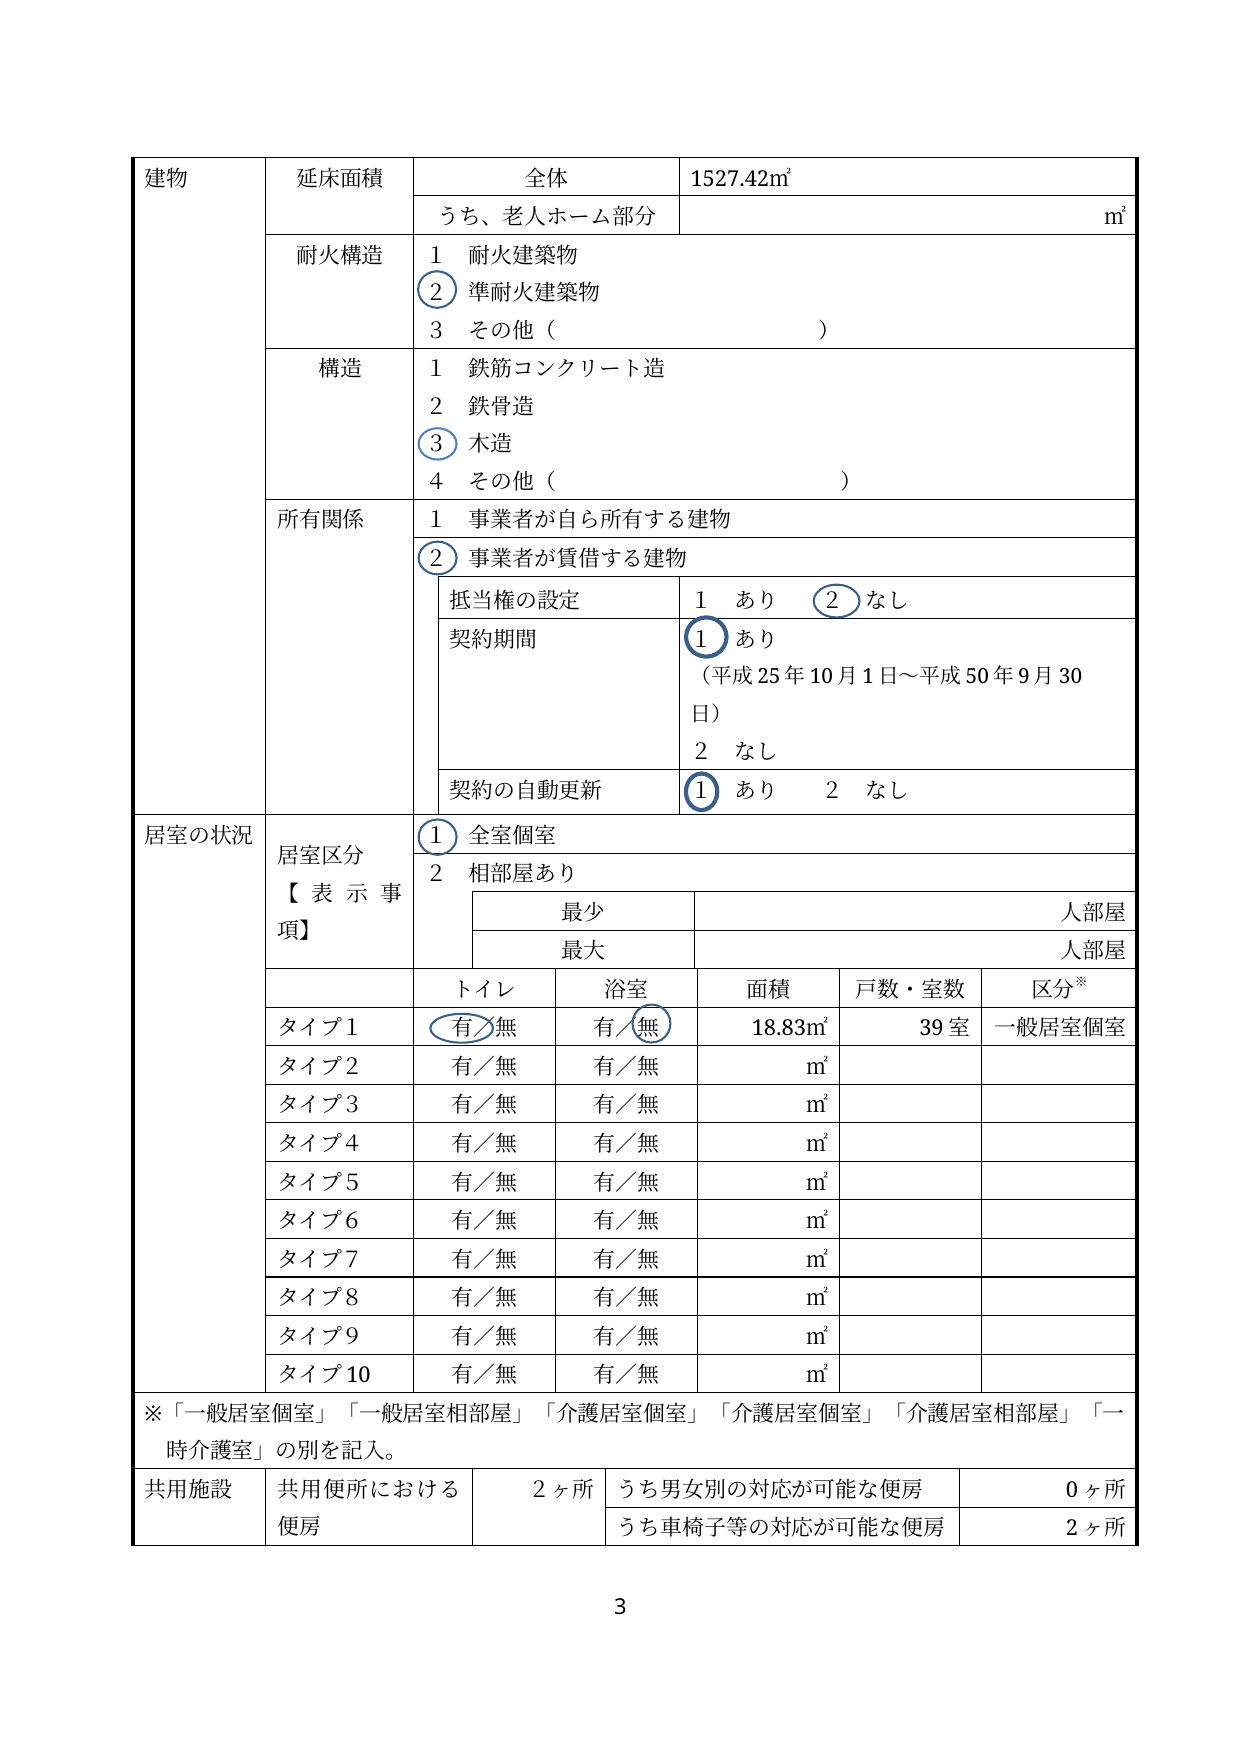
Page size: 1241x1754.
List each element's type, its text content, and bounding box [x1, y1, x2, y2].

table_cell 建物 [135, 158, 265, 814]
table_cell １ 耐火建築物 ２ 準耐火建築物 ３ その他（ ） [414, 235, 1135, 347]
table_cell [840, 1355, 981, 1392]
table_cell 有／無 [556, 1008, 697, 1045]
table_cell ㎡ [698, 1085, 839, 1122]
table_cell 有／無 [414, 1085, 555, 1122]
table_cell 一般居室個室 [982, 1008, 1135, 1045]
table_cell 最大 [473, 931, 694, 968]
table_cell 0ヶ所 [960, 1469, 1135, 1507]
table_cell 最少 [473, 892, 694, 929]
table_cell タイプ４ [266, 1123, 413, 1161]
table_cell ㎡ [698, 1316, 839, 1353]
table_cell ㎡ [698, 1200, 839, 1238]
table_cell 居室の状況 [135, 815, 265, 1392]
table_cell 面積 [698, 969, 839, 1007]
table_cell 所有関係 [266, 500, 413, 814]
table_cell 共用便所における便房 [266, 1469, 472, 1545]
table_cell １ 事業者が自ら所有する建物 [414, 500, 1135, 537]
table_cell 有／無 [414, 1316, 555, 1353]
table_cell １ あり （平成25年10月1日～平成50年9月30日） ２ なし [680, 619, 1135, 769]
table_cell [414, 580, 438, 814]
table_cell 区分※ [982, 969, 1135, 1007]
table_cell 有／無 [414, 1355, 555, 1392]
table_cell うち男女別の対応が可能な便房 [606, 1469, 959, 1507]
table_cell [982, 1085, 1135, 1122]
table_cell [840, 1085, 981, 1122]
table_cell [982, 1316, 1135, 1353]
table_cell 抵当権の設定 [439, 577, 679, 618]
table_cell 契約期間 [439, 619, 679, 769]
table_cell 有／無 [414, 1046, 555, 1084]
table_cell ㎡ [680, 196, 1135, 234]
table_cell タイプ３ [266, 1085, 413, 1122]
table_cell 有／無 [556, 1200, 697, 1238]
table_cell うち車椅子等の対応が可能な便房 [606, 1508, 959, 1545]
table_cell [840, 1200, 981, 1238]
table_cell 有／無 [556, 1316, 697, 1353]
table_cell 全体 [414, 158, 679, 195]
table_cell 耐火構造 [266, 235, 413, 347]
table_cell 有／無 [556, 1046, 697, 1084]
table_cell ㎡ [698, 1278, 839, 1315]
table_cell １ あり ２ なし [680, 770, 1135, 814]
table_cell ２ 事業者が賃借する建物 [414, 538, 1135, 576]
table_cell ㎡ [698, 1355, 839, 1392]
table_cell 有／無 [414, 1008, 555, 1045]
table_cell 有／無 [414, 1200, 555, 1238]
table_cell 浴室 [556, 969, 697, 1007]
table_cell [840, 1046, 981, 1084]
table_cell うち、老人ホーム部分 [414, 196, 679, 234]
table_cell トイレ [414, 969, 555, 1007]
table_cell 構造 [266, 349, 413, 498]
table_cell 2ヶ所 [960, 1508, 1135, 1545]
table_cell 契約の自動更新 [439, 770, 679, 814]
table_cell ２ 相部屋あり [414, 854, 1135, 891]
table_cell 有／無 [414, 1123, 555, 1161]
table_cell タイプ７ [266, 1239, 413, 1276]
table_cell タイプ２ [266, 1046, 413, 1084]
table_cell 共用施設 [135, 1469, 265, 1545]
table_cell タイプ１ [266, 1008, 413, 1045]
table_cell [840, 1278, 981, 1315]
table_cell [266, 969, 413, 1007]
table_cell 人部屋 [695, 892, 1135, 929]
table_cell 有／無 [556, 1278, 697, 1315]
table_cell 有／無 [414, 1162, 555, 1199]
table_cell [982, 1046, 1135, 1084]
table_cell ㎡ [698, 1162, 839, 1199]
table_cell タイプ９ [266, 1316, 413, 1353]
table_cell [982, 1278, 1135, 1315]
table_cell ㎡ [698, 1046, 839, 1084]
table_cell 戸数・室数 [840, 969, 981, 1007]
table_cell タイプ８ [266, 1278, 413, 1315]
table_cell [982, 1200, 1135, 1238]
table_cell 有／無 [414, 1278, 555, 1315]
table_cell 有／無 [556, 1085, 697, 1122]
table_cell 人部屋 [695, 931, 1135, 968]
table_cell [982, 1239, 1135, 1276]
table_cell [982, 1355, 1135, 1392]
table_cell １ あり ２ なし [680, 577, 1135, 618]
table_cell １ 全室個室 [414, 815, 1135, 852]
table_cell １ 鉄筋コンクリート造 ２ 鉄骨造 ３ 木造 ４ その他（ ） [414, 349, 1135, 498]
table_cell [840, 1123, 981, 1161]
table_cell [840, 1316, 981, 1353]
table_cell [982, 1162, 1135, 1199]
table_cell 居室区分 【表示事項】 [266, 815, 413, 968]
table_cell [840, 1162, 981, 1199]
table_cell 延床面積 [266, 158, 413, 234]
table_cell タイプ10 [266, 1355, 413, 1392]
table_cell 有／無 [556, 1162, 697, 1199]
table_cell 1527.42㎡ [680, 158, 1135, 195]
table_cell [414, 891, 472, 968]
table_cell ※「一般居室個室」「一般居室相部屋」「介護居室個室」「介護居室個室」「介護居室相部屋」「一時介護室」の別を記入。 [135, 1393, 1135, 1468]
table_cell 有／無 [556, 1239, 697, 1276]
table_cell [982, 1123, 1135, 1161]
table_cell 有／無 [414, 1239, 555, 1276]
table_cell ㎡ [698, 1123, 839, 1161]
table_cell ㎡ [698, 1239, 839, 1276]
table_cell タイプ５ [266, 1162, 413, 1199]
table_cell [840, 1239, 981, 1276]
table_cell ２ヶ所 [473, 1469, 605, 1545]
table_cell 39室 [840, 1008, 981, 1045]
table_cell 有／無 [556, 1123, 697, 1161]
table_cell タイプ６ [266, 1200, 413, 1238]
table_cell 有／無 [556, 1355, 697, 1392]
table_cell 18.83㎡ [698, 1008, 839, 1045]
